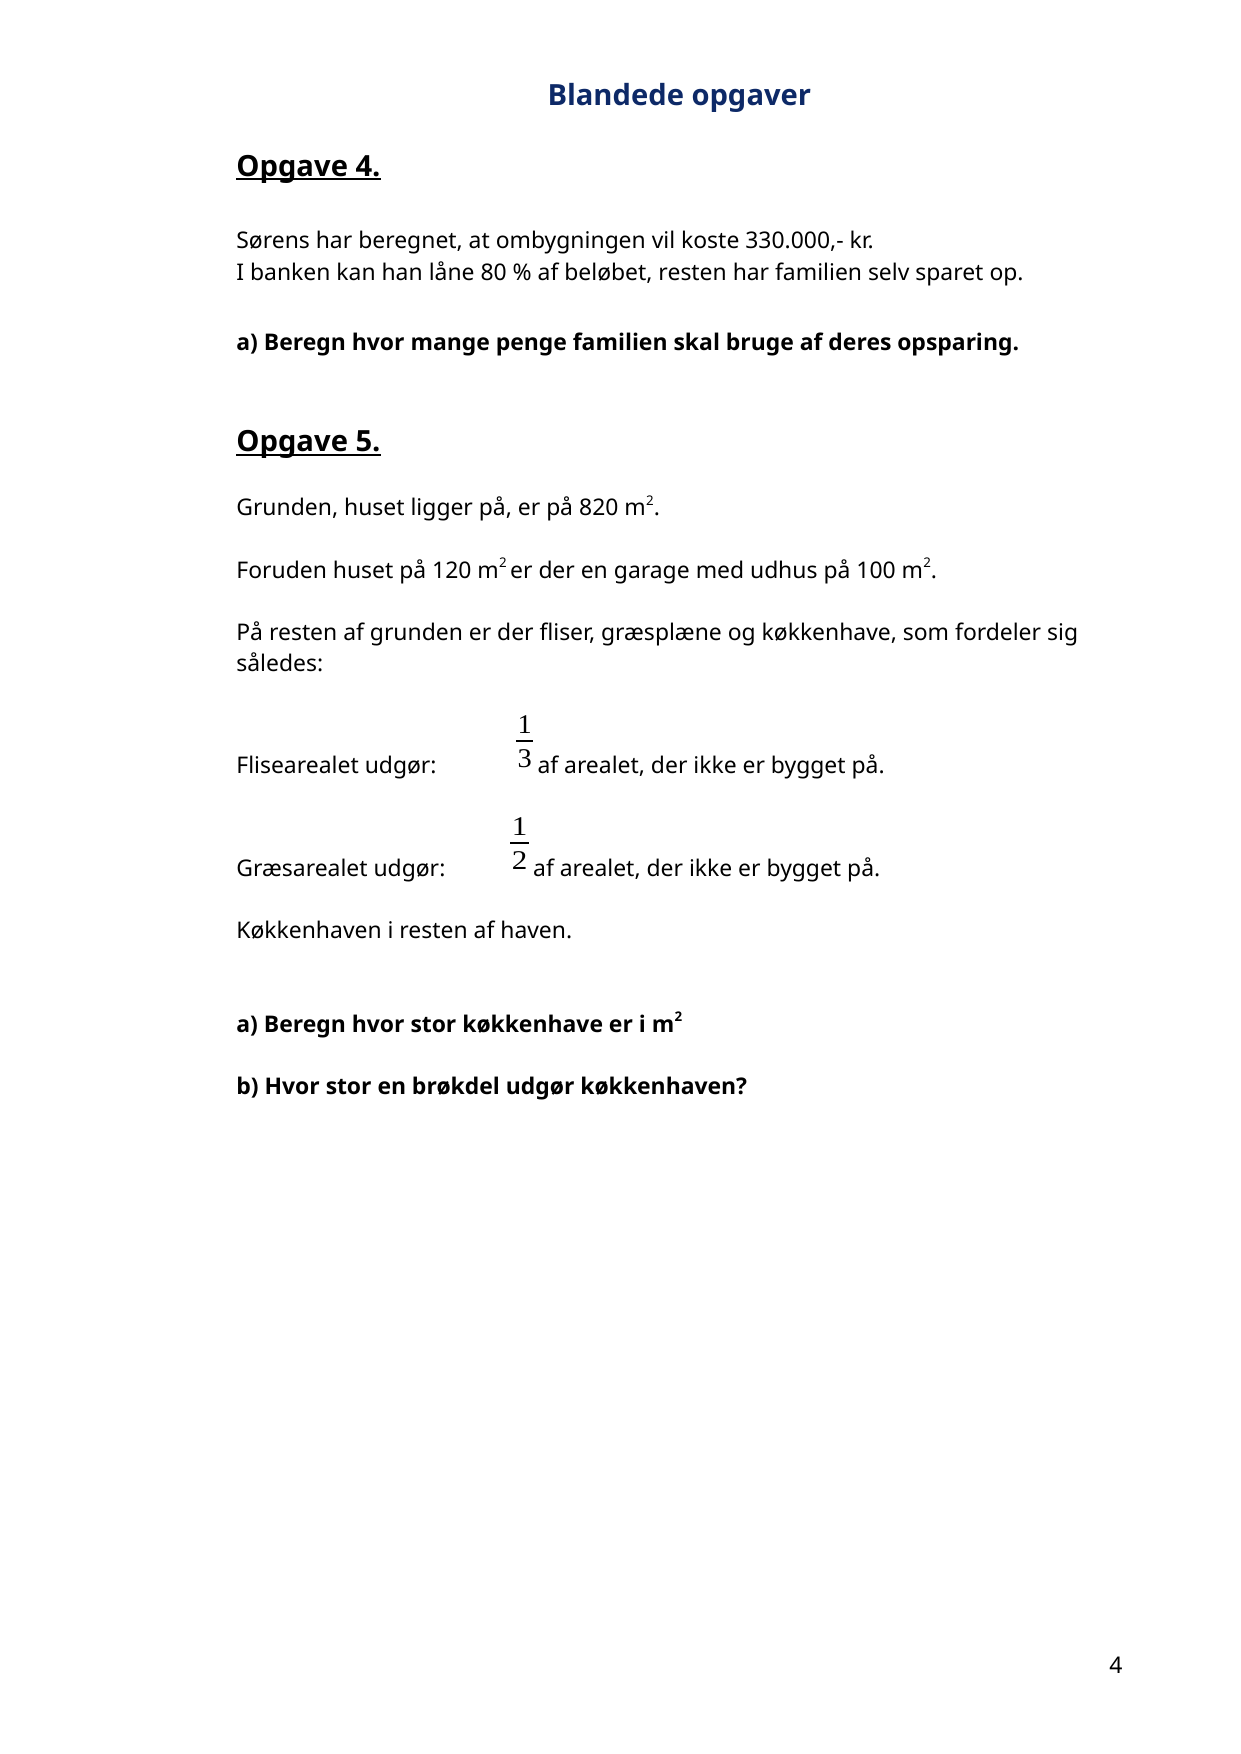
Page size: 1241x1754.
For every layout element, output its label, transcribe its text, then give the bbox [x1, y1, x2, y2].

text Foruden huset på 120 m2 er der en garage med udhus på 100 m2. [236, 553, 1122, 585]
text I banken kan han låne 80 % af beløbet, resten har familien selv sparet op. [236, 255, 1122, 287]
text a) Beregn hvor stor køkkenhave er i m2 [236, 1008, 1122, 1039]
text Græsarealet udgør: af arealet, der ikke er bygget på. [236, 812, 1122, 883]
text Opgave 4. [236, 145, 1122, 184]
text Køkkenhaven i resten af haven. [236, 914, 1122, 945]
text Flisearealet udgør: af arealet, der ikke er bygget på. [236, 710, 1122, 781]
text a) Beregn hvor mange penge familien skal bruge af deres opsparing. [236, 326, 1122, 358]
text Opgave 5. [236, 420, 1122, 460]
text Sørens har beregnet, at ombygningen vil koste 330.000,- kr. [236, 224, 1122, 255]
text På resten af grunden er der fliser, græsplæne og køkkenhave, som fordeler sig således: [236, 616, 1122, 678]
text b) Hvor stor en brøkdel udgør køkkenhaven? [236, 1070, 1122, 1101]
text Grunden, huset ligger på, er på 820 m2. [236, 491, 1122, 522]
